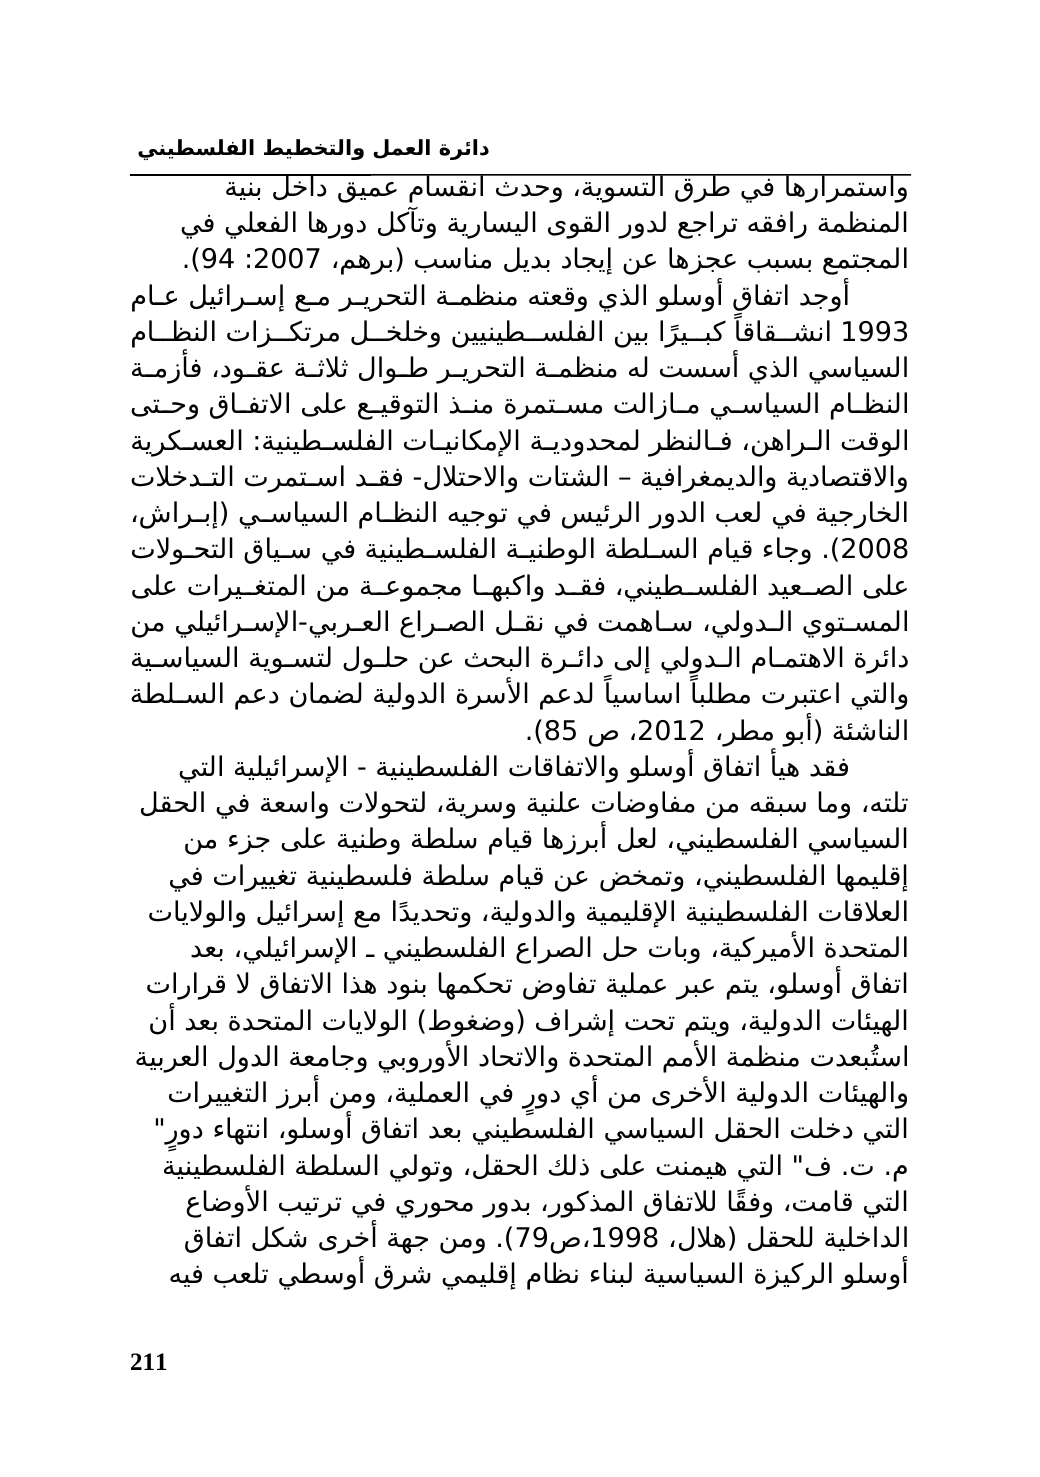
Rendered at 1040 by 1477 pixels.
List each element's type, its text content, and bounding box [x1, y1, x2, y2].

text أوجد اتفاق أوسلو الذي وقعته منظمة التحرير مع إسرائيل عام 1993 انشقاقاً كبيرًا بين الفلسطينيين وخلخل مرتكزات النظام السياسي الذي أسست له منظمة التحرير طوال ثلاثة عقود، فأزمة النظام السياسي مازالت مستمرة منذ التوقيع على الاتفاق وحتى الوقت الراهن، فالنظر لمحدودية الإمكانيات الفلسطينية: العسكرية والاقتصادية والديمغرافية – الشتات والاحتلال- فقد استمرت التدخلات الخارجية في لعب الدور الرئيس في توجيه النظام السياسي (إبراش، 2008). وجاء قيام السلطة الوطنية الفلسطينية في سياق التحولات على الصعيد الفلسطيني، فقد واكبها مجموعة من المتغيرات على المستوي الدولي، ساهمت في نقل الصراع العربي-الإسرائيلي من دائرة الاهتمام الدولي إلى دائرة البحث عن حلول لتسوية السياسية والتي اعتبرت مطلباً اساسياً لدعم الأسرة الدولية لضمان دعم السلطة الناشئة (أبو مطر، 2012، ص 85). [130, 280, 909, 747]
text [130, 171, 909, 275]
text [130, 751, 909, 1290]
